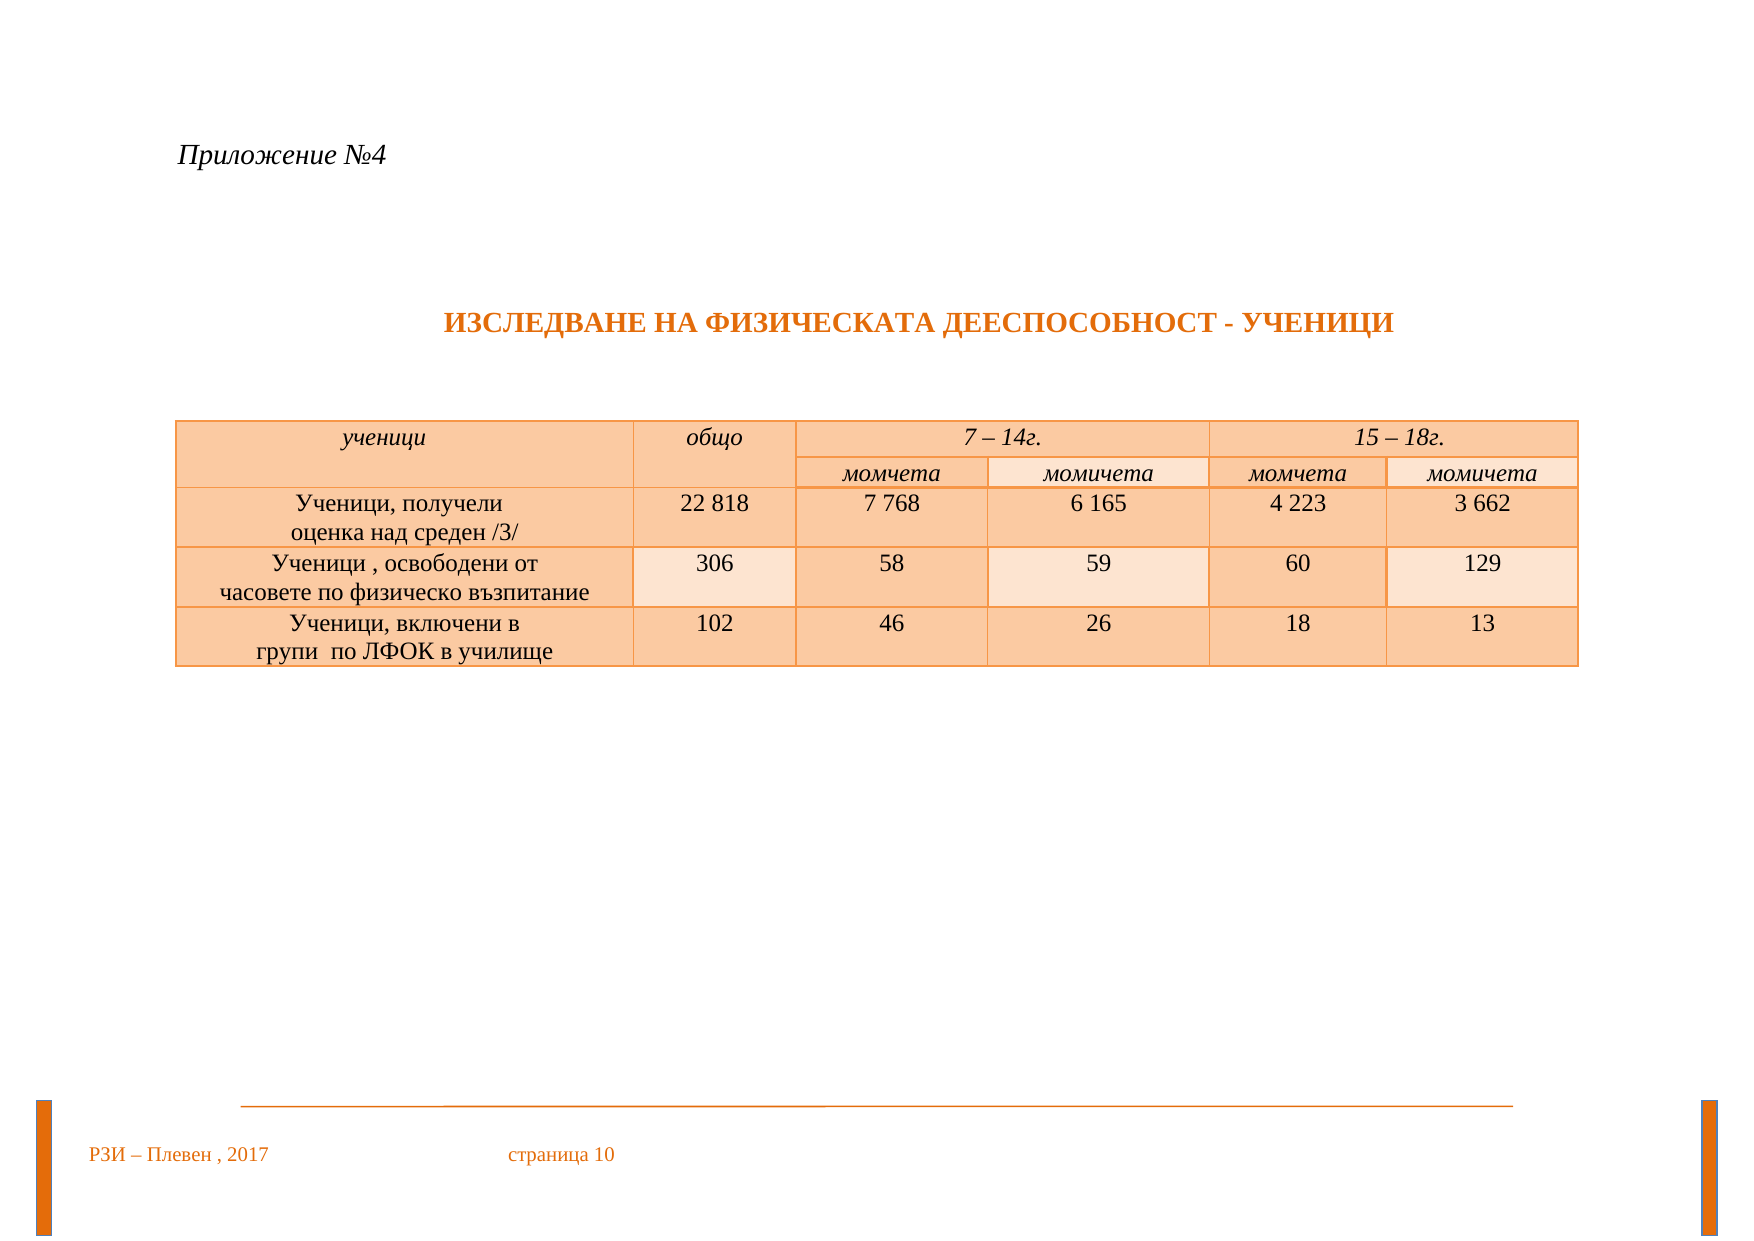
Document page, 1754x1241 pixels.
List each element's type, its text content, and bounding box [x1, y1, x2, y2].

table_cell 46 [797, 608, 987, 665]
table_cell 58 [797, 548, 987, 606]
table_cell момчета [1210, 458, 1385, 486]
table_cell 18 [1210, 608, 1386, 665]
table_cell 102 [634, 608, 795, 665]
table_cell момичета [989, 458, 1208, 486]
table_cell Ученици, получели оценка над среден /3/ [177, 488, 633, 546]
table_header ученици [177, 422, 633, 486]
table_cell 60 [1210, 548, 1385, 606]
table_header общо [634, 422, 795, 486]
table_cell 129 [1388, 548, 1577, 606]
table_header 15 – 18г. [1210, 422, 1577, 456]
table_cell 4 223 [1210, 489, 1386, 546]
table_cell 13 [1387, 608, 1577, 665]
table_cell 22 818 [634, 488, 795, 546]
table_cell момичета [1388, 458, 1577, 486]
text Приложение №4 [177, 137, 1665, 171]
text ИЗСЛЕДВАНЕ НА ФИЗИЧЕСКАТА ДЕЕСПОСОБНОСТ - УЧЕНИЦИ [89, 305, 1665, 338]
table_cell 7 768 [797, 489, 987, 546]
table_cell 3 662 [1387, 489, 1577, 546]
table_cell 26 [988, 608, 1209, 665]
table_cell 306 [634, 548, 795, 606]
table_cell 6 165 [988, 489, 1209, 546]
table_cell Ученици , освободени от часовете по физическо възпитание [177, 548, 632, 606]
table_header 7 – 14г. [797, 422, 1209, 456]
table_cell Ученици, включени в групи по ЛФОК в училище [177, 608, 633, 665]
table_cell 59 [989, 548, 1208, 606]
table_cell момчета [797, 458, 987, 486]
